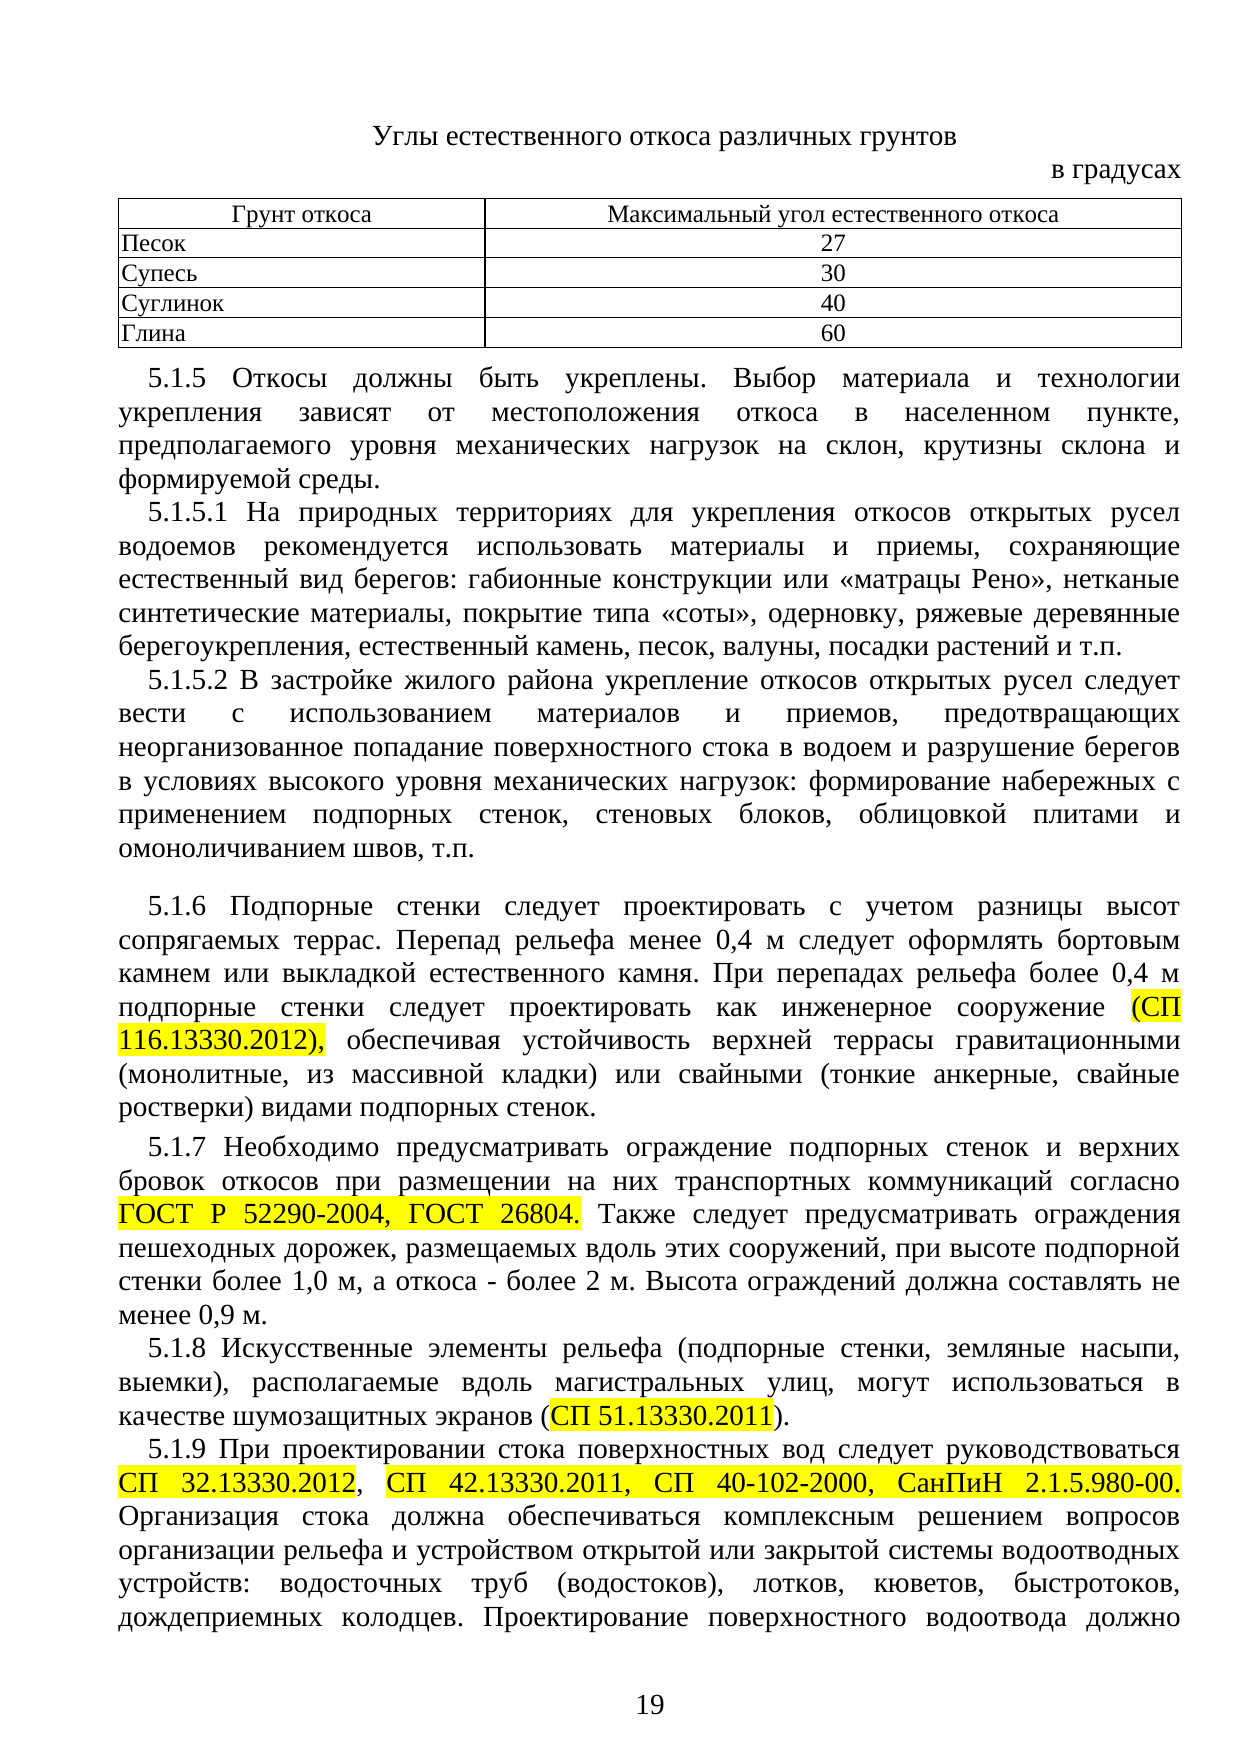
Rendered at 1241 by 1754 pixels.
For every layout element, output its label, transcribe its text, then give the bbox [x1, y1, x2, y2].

table_cell 40 [486, 288, 1181, 317]
table_cell Суглинок [119, 288, 484, 317]
text 5.1.5.1 На природных территориях для укрепления откосов открытых русел водоемов рекомендуется использовать материалы и приемы, сохраняющие естественный вид берегов: габионные конструкции или «матрацы Рено», нетканые синтетические материалы, покрытие типа «соты», одерновку, ряжевые деревянные берегоукрепления, естественный камень, песок, валуны, посадки растений и т.п. [118, 494, 1181, 662]
table_cell 30 [486, 258, 1181, 287]
text 5.1.5 Откосы должны быть укреплены. Выбор материала и технологии укрепления зависят от местоположения откоса в населенном пункте, предполагаемого уровня механических нагрузок на склон, крутизны склона и формируемой среды. [118, 360, 1181, 494]
text Углы естественного откоса различных грунтов [118, 118, 1181, 152]
table_cell Песок [119, 229, 484, 257]
table_cell Супесь [119, 258, 484, 287]
subtitle 5.1.6 Подпорные стенки следует проектировать с учетом разницы высот сопрягаемых террас. Перепад рельефа менее следует оформлять бортовым камнем или выкладкой естественного камня. При перепадах рельефа более подпорные стенки следует проектировать как инженерное сооружение (СП 116.13330.2012), обеспечивая устойчивость верхней террасы гравитационными (монолитные, из массивной кладки) или свайными (тонкие анкерные, свайные ростверки) видами подпорных стенок. [118, 888, 1181, 1123]
table_header Грунт откоса [119, 199, 484, 227]
table_cell 27 [486, 229, 1181, 257]
table_header Максимальный угол естественного откоса [486, 199, 1181, 227]
text в градусах [118, 152, 1181, 185]
text 5.1.7 Необходимо предусматривать ограждение подпорных стенок и верхних бровок откосов при размещении на них транспортных коммуникаций согласно ГОСТ Р 52290-2004, ГОСТ 26804. Также следует предусматривать ограждения пешеходных дорожек, размещаемых вдоль этих сооружений, при высоте подпорной стенки более , а откоса - более . Высота ограждений должна составлять не менее . [118, 1129, 1181, 1331]
table_cell Глина [119, 318, 484, 347]
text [118, 1431, 1181, 1632]
text 5.1.8 Искусственные элементы рельефа (подпорные стенки, земляные насыпи, выемки), располагаемые вдоль магистральных улиц, могут использоваться в качестве шумозащитных экранов (СП 51.13330.2011). [118, 1331, 1181, 1431]
table_cell 60 [486, 318, 1181, 347]
text 5.1.5.2 В застройке жилого района укрепление откосов открытых русел следует вести с использованием материалов и приемов, предотвращающих неорганизованное попадание поверхностного стока в водоем и разрушение берегов в условиях высокого уровня механических нагрузок: формирование набережных с применением подпорных стенок, стеновых блоков, облицовкой плитами и омоноличиванием швов, т.п. [118, 662, 1181, 863]
